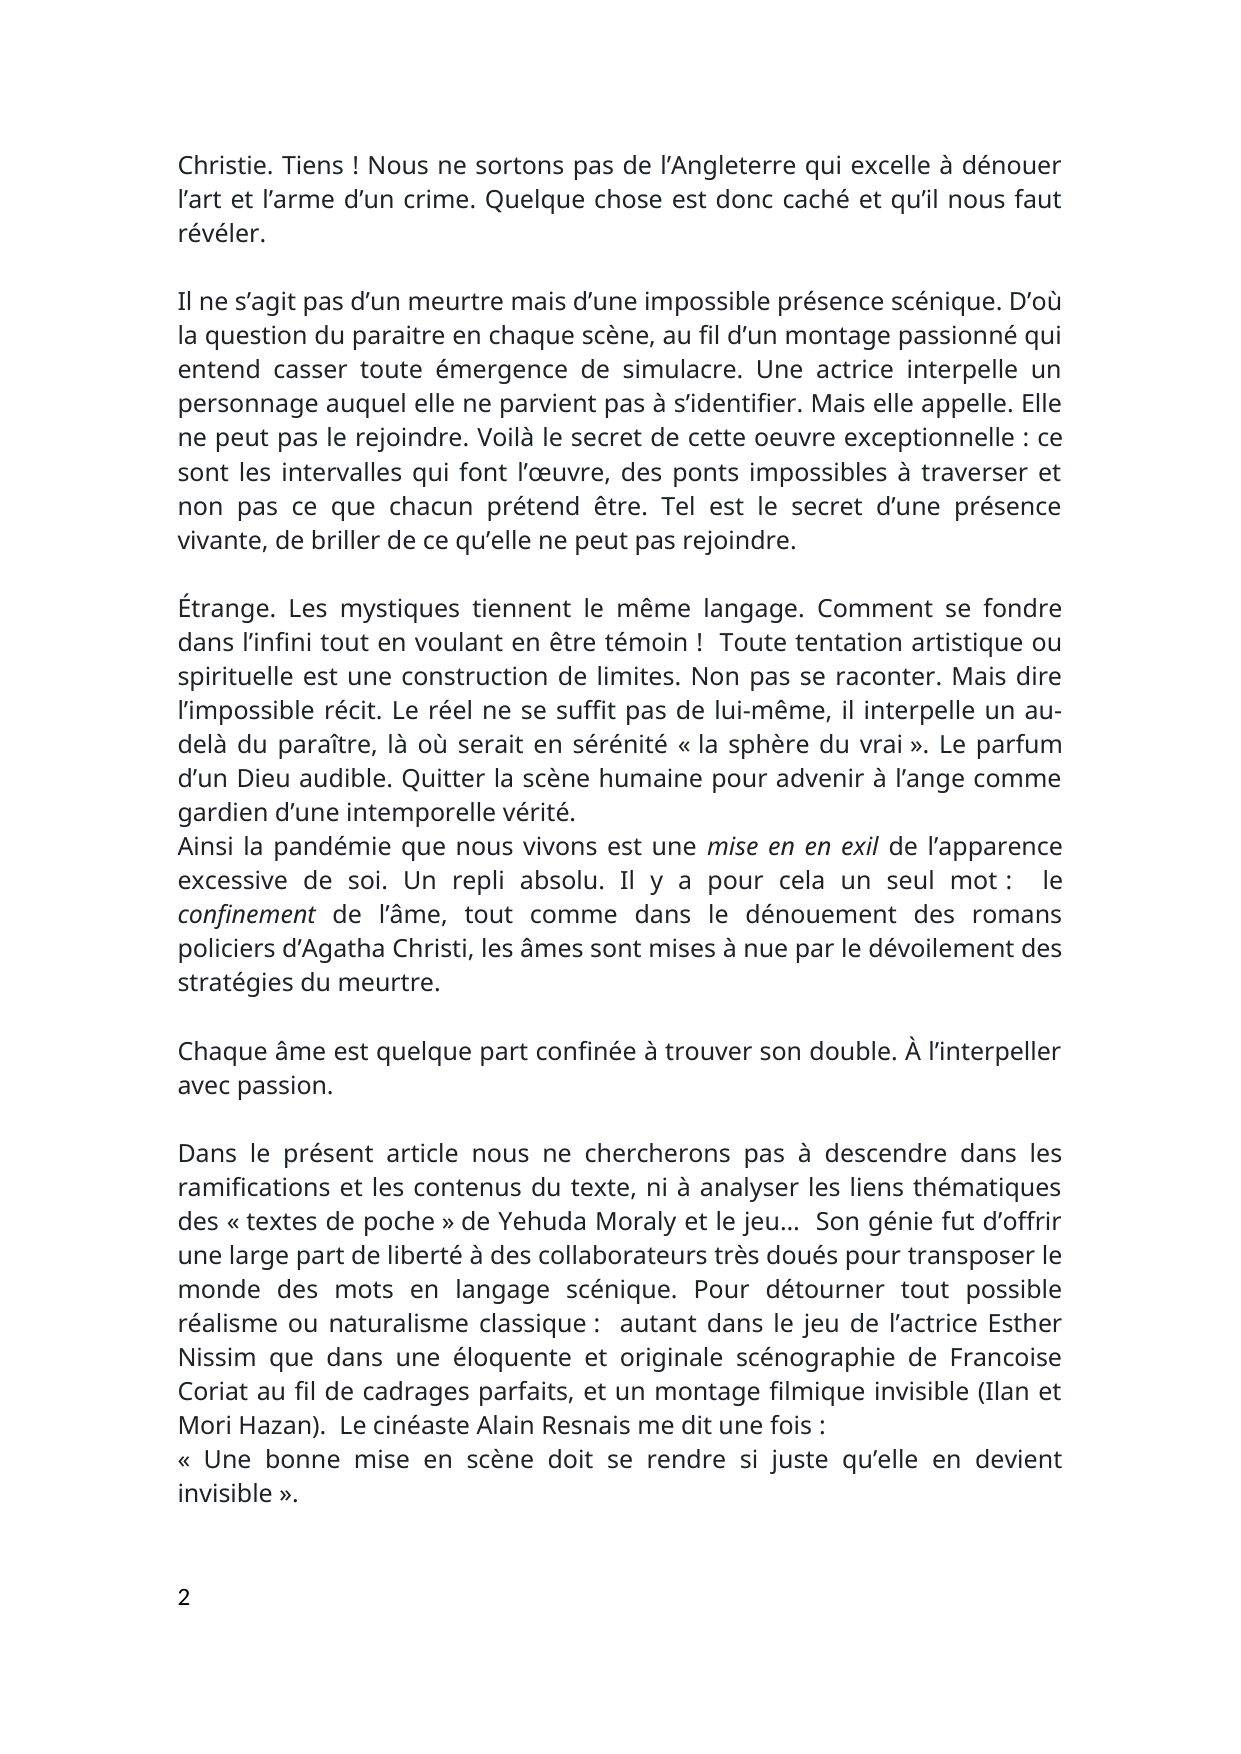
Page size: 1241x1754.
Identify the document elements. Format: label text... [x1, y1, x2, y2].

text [177, 148, 1063, 250]
text « Une bonne mise en scène doit se rendre si juste qu’elle en devient invisible ». [177, 1442, 1063, 1510]
text Chaque âme est quelque part confinée à trouver son double. À l’interpeller avec passion. [177, 1033, 1063, 1101]
text Étrange. Les mystiques tiennent le même langage. Comment se fondre dans l’infini tout en voulant en être témoin ! Toute tentation artistique ou spirituelle est une construction de limites. Non pas se raconter. Mais dire l’impossible récit. Le réel ne se suffit pas de lui-même, il interpelle un au-delà du paraître, là où serait en sérénité « la sphère du vrai ». Le parfum d’un Dieu audible. Quitter la scène humaine pour advenir à l’ange comme gardien d’une intemporelle vérité. [177, 590, 1063, 829]
text Il ne s’agit pas d’un meurtre mais d’une impossible présence scénique. D’où la question du paraitre en chaque scène, au fil d’un montage passionné qui entend casser toute émergence de simulacre. Une actrice interpelle un personnage auquel elle ne parvient pas à s’identifier. Mais elle appelle. Elle ne peut pas le rejoindre. Voilà le secret de cette oeuvre exceptionnelle : ce sont les intervalles qui font l’œuvre, des ponts impossibles à traverser et non pas ce que chacun prétend être. Tel est le secret d’une présence vivante, de briller de ce qu’elle ne peut pas rejoindre. [177, 284, 1063, 556]
text Ainsi la pandémie que nous vivons est une mise en en exil de l’apparence excessive de soi. Un repli absolu. Il y a pour cela un seul mot : le confinement de l’âme, tout comme dans le dénouement des romans policiers d’Agatha Christi, les âmes sont mises à nue par le dévoilement des stratégies du meurtre. [177, 829, 1063, 999]
text Dans le présent article nous ne chercherons pas à descendre dans les ramifications et les contenus du texte, ni à analyser les liens thématiques des « textes de poche » de Yehuda Moraly et le jeu… Son génie fut d’offrir une large part de liberté à des collaborateurs très doués pour transposer le monde des mots en langage scénique. Pour détourner tout possible réalisme ou naturalisme classique : autant dans le jeu de l’actrice Esther Nissim que dans une éloquente et originale scénographie de Francoise Coriat au fil de cadrages parfaits, et un montage filmique invisible (Ilan et Mori Hazan). Le cinéaste Alain Resnais me dit une fois : [177, 1135, 1063, 1442]
